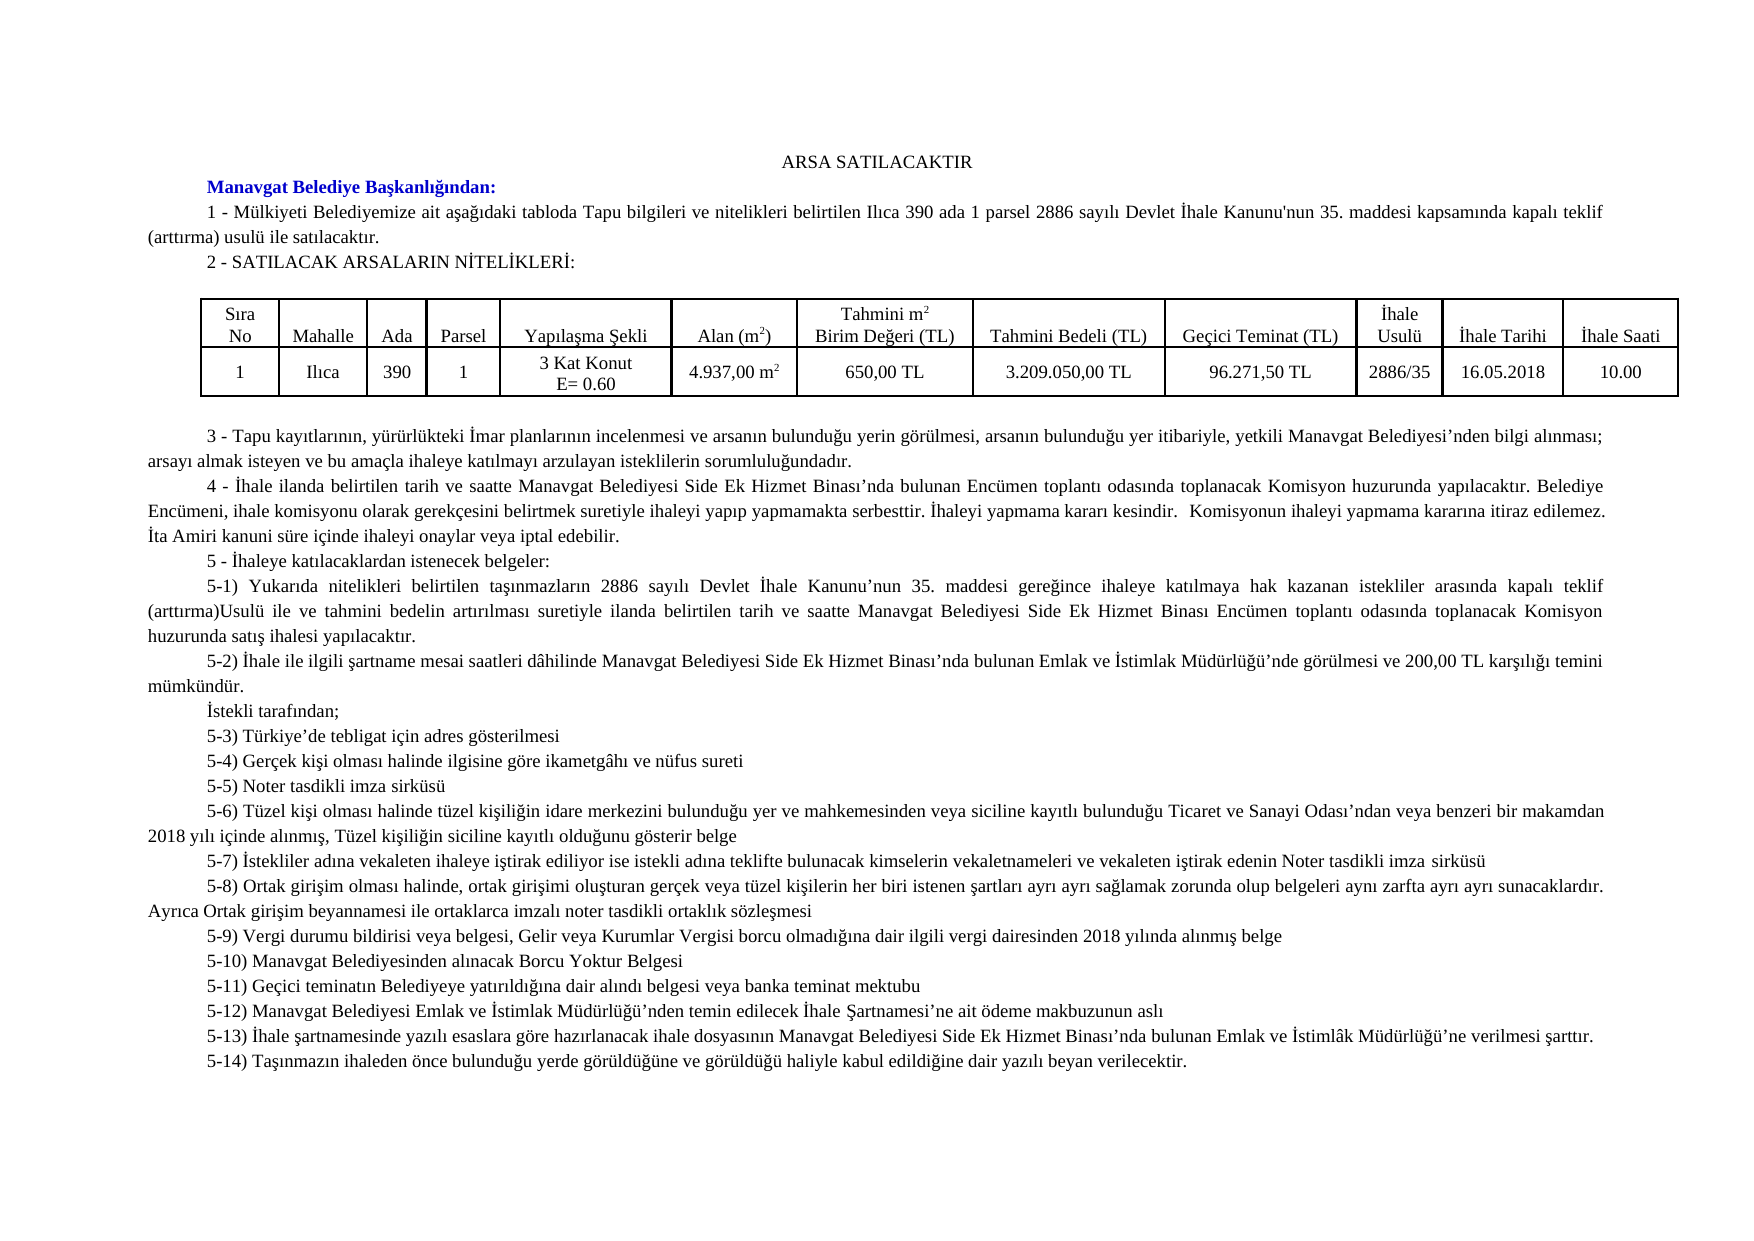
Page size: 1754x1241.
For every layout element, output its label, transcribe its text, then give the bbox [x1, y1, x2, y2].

table_cell 16.05.2018 [1444, 348, 1562, 395]
table_cell Ilıca [280, 348, 366, 395]
table_header İhale Usulü [1358, 300, 1441, 346]
table_cell 650,00 TL [798, 348, 972, 395]
table_header Tahmini Bedeli (TL) [974, 300, 1164, 346]
table_header Ada [368, 300, 425, 346]
table_header Parsel [428, 300, 499, 346]
text 5 - İhaleye katılacaklardan istenecek belgeler: [148, 547, 1606, 572]
text 1 - Mülkiyeti Belediyemize ait aşağıdaki tabloda Tapu bilgileri ve nitelikleri belirtilen Ilıca 390 ada 1 parsel 2886 sayılı Devlet İhale Kanunu'nun 35. maddesi kapsamında kapalı teklif (arttırma) usulü ile satılacaktır. [148, 198, 1606, 248]
table_header Sıra No [202, 300, 278, 346]
text 4 - İhale ilanda belirtilen tarih ve saatte Manavgat Belediyesi Side Ek Hizmet Binası’nda bulunan Encümen toplantı odasında toplanacak Komisyon huzurunda yapılacaktır. Belediye Encümeni, ihale komisyonu olarak gerekçesini belirtmek suretiyle ihaleyi yapıp yapmamakta serbesttir. İhaleyi yapmama kararı kesindir. Komisyonun ihaleyi yapmama kararına itiraz edilemez. İta Amiri kanuni süre içinde ihaleyi onaylar veya iptal edebilir. [148, 472, 1606, 547]
text Manavgat Belediye Başkanlığından: [148, 173, 1606, 198]
text 2 - SATILACAK ARSALARIN NİTELİKLERİ: [148, 248, 1606, 273]
text 5-11) Geçici teminatın Belediyeye yatırıldığına dair alındı belgesi veya banka teminat mektubu [148, 972, 1606, 997]
text 5-5) Noter tasdikli imza sirküsü [148, 772, 1606, 797]
table_cell 3.209.050,00 TL [974, 348, 1164, 395]
text İstekli tarafından; [148, 697, 1606, 722]
text ARSA SATILACAKTIR [148, 148, 1606, 173]
table_cell 96.271,50 TL [1166, 348, 1355, 395]
text 5-4) Gerçek kişi olması halinde ilgisine göre ikametgâhı ve nüfus sureti [148, 747, 1606, 772]
table_cell 1 [202, 348, 278, 395]
text 5-7) İstekliler adına vekaleten ihaleye iştirak ediliyor ise istekli adına teklifte bulunacak kimselerin vekaletnameleri ve vekaleten iştirak edenin Noter tasdikli imza sirküsü [148, 847, 1606, 872]
table_header Yapılaşma Şekli [501, 300, 670, 346]
text 5-2) İhale ile ilgili şartname mesai saatleri dâhilinde Manavgat Belediyesi Side Ek Hizmet Binası’nda bulunan Emlak ve İstimlak Müdürlüğü’nde görülmesi ve 200,00 TL karşılığı temini mümkündür. [148, 647, 1606, 697]
text 5-9) Vergi durumu bildirisi veya belgesi, Gelir veya Kurumlar Vergisi borcu olmadığına dair ilgili vergi dairesinden 2018 yılında alınmış belge [148, 922, 1606, 947]
table_header Tahmini m2 Birim Değeri (TL) [798, 300, 972, 346]
text 5-3) Türkiye’de tebligat için adres gösterilmesi [148, 722, 1606, 747]
table_header Alan (m2) [673, 300, 796, 346]
table_cell 3 Kat Konut E= 0.60 [501, 348, 670, 395]
table_header Geçici Teminat (TL) [1166, 300, 1355, 346]
table_header İhale Tarihi [1444, 300, 1562, 346]
table_header İhale Saati [1564, 300, 1677, 346]
text 5-8) Ortak girişim olması halinde, ortak girişimi oluşturan gerçek veya tüzel kişilerin her biri istenen şartları ayrı ayrı sağlamak zorunda olup belgeleri aynı zarfta ayrı ayrı sunacaklardır. Ayrıca Ortak girişim beyannamesi ile ortaklarca imzalı noter tasdikli ortaklık sözleşmesi [148, 872, 1606, 922]
table_cell 1 [428, 348, 499, 395]
text 5-1) Yukarıda nitelikleri belirtilen taşınmazların 2886 sayılı Devlet İhale Kanunu’nun 35. maddesi gereğince ihaleye katılmaya hak kazanan istekliler arasında kapalı teklif (arttırma)Usulü ile ve tahmini bedelin artırılması suretiyle ilanda belirtilen tarih ve saatte Manavgat Belediyesi Side Ek Hizmet Binası Encümen toplantı odasında toplanacak Komisyon huzurunda satış ihalesi yapılacaktır. [148, 572, 1606, 647]
table_header Mahalle [280, 300, 366, 346]
table_cell 4.937,00 m2 [673, 348, 796, 395]
text 3 - Tapu kayıtlarının, yürürlükteki İmar planlarının incelenmesi ve arsanın bulunduğu yerin görülmesi, arsanın bulunduğu yer itibariyle, yetkili Manavgat Belediyesi’nden bilgi alınması; arsayı almak isteyen ve bu amaçla ihaleye katılmayı arzulayan isteklilerin sorumluluğundadır. [148, 422, 1606, 472]
text 5-13) İhale şartnamesinde yazılı esaslara göre hazırlanacak ihale dosyasının Manavgat Belediyesi Side Ek Hizmet Binası’nda bulunan Emlak ve İstimlâk Müdürlüğü’ne verilmesi şarttır. [148, 1022, 1606, 1047]
table_cell 2886/35 [1358, 348, 1441, 395]
text 5-12) Manavgat Belediyesi Emlak ve İstimlak Müdürlüğü’nden temin edilecek İhale Şartnamesi’ne ait ödeme makbuzunun aslı [148, 997, 1606, 1022]
text 5-14) Taşınmazın ihaleden önce bulunduğu yerde görüldüğüne ve görüldüğü haliyle kabul edildiğine dair yazılı beyan verilecektir. [148, 1047, 1606, 1072]
text 5-10) Manavgat Belediyesinden alınacak Borcu Yoktur Belgesi [148, 947, 1606, 972]
table_cell 390 [368, 348, 425, 395]
table_cell 10.00 [1564, 348, 1677, 395]
text 5-6) Tüzel kişi olması halinde tüzel kişiliğin idare merkezini bulunduğu yer ve mahkemesinden veya siciline kayıtlı bulunduğu Ticaret ve Sanayi Odası’ndan veya benzeri bir makamdan 2018 yılı içinde alınmış, Tüzel kişiliğin siciline kayıtlı olduğunu gösterir belge [148, 797, 1606, 847]
